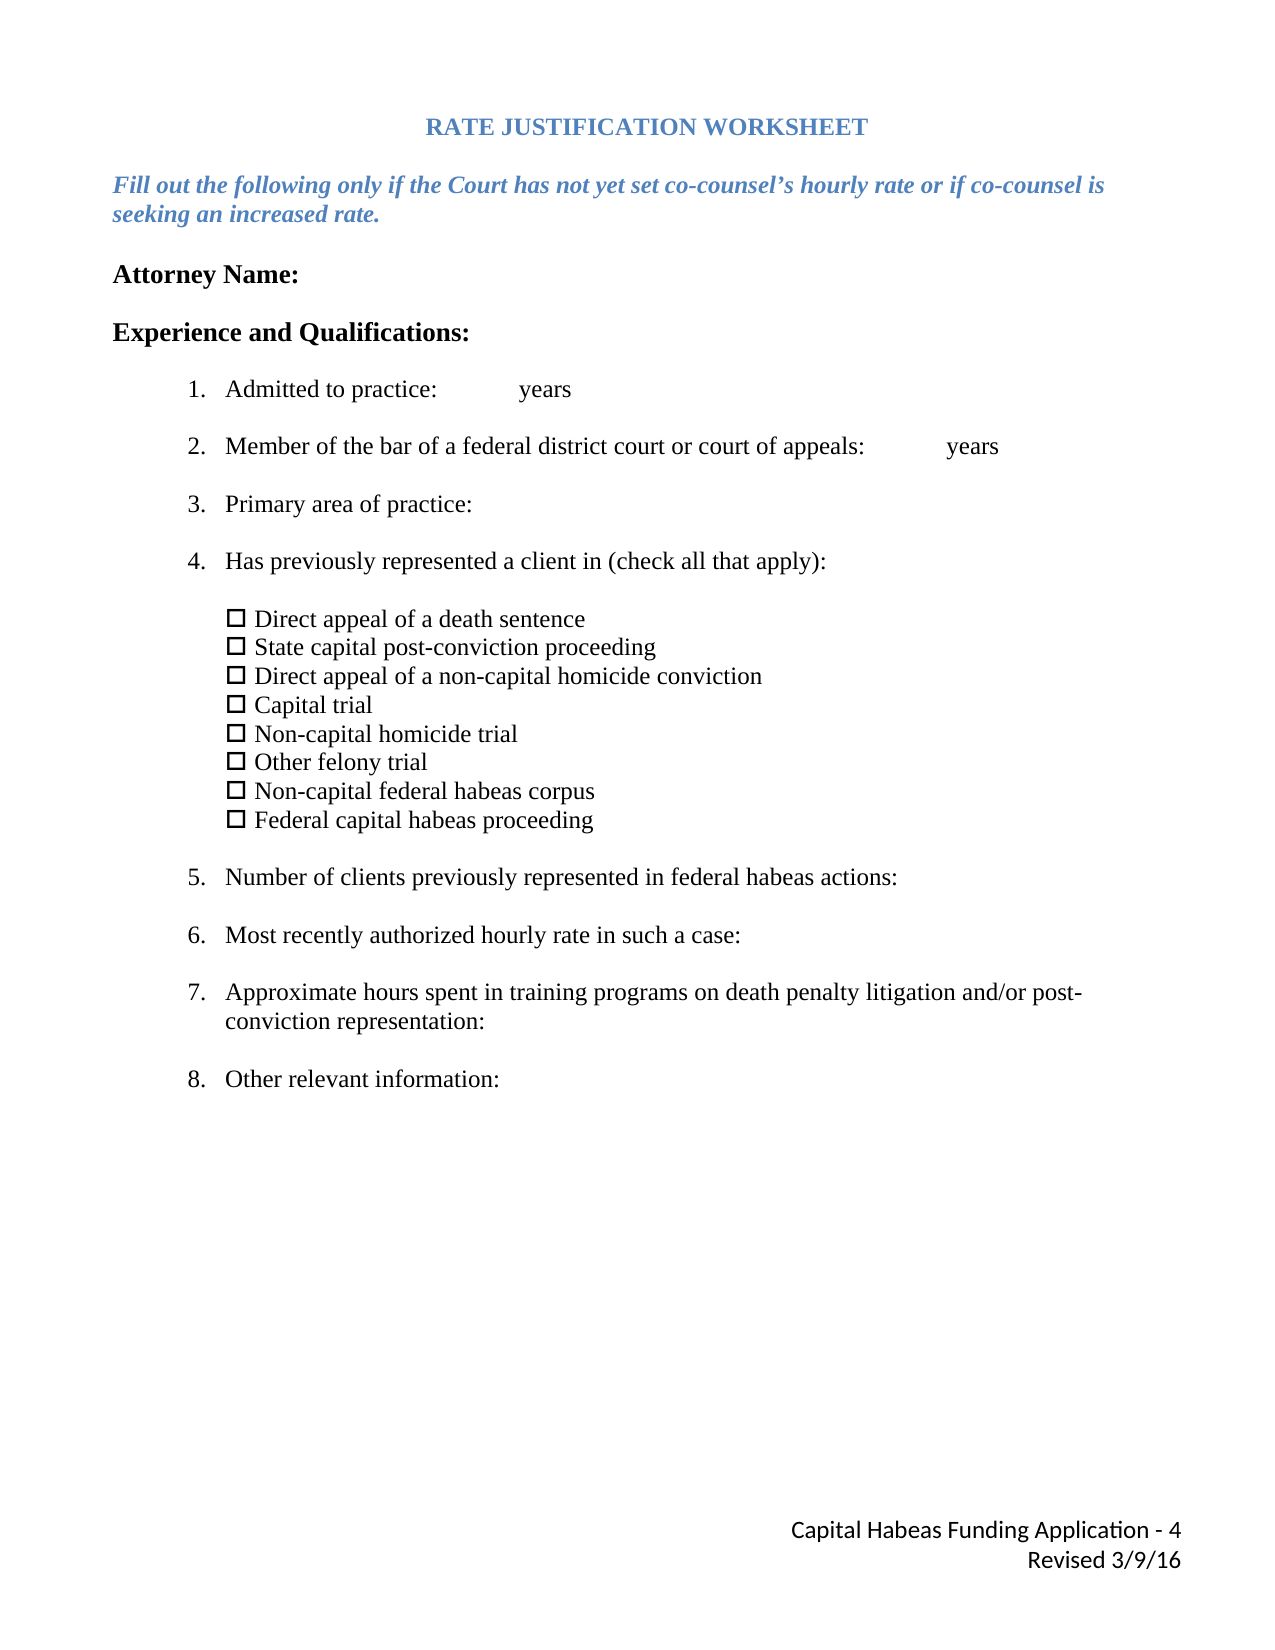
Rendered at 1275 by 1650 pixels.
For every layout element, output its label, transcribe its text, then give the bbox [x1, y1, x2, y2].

list Has previously represented a client in (check all that apply): [187, 546, 1181, 575]
list Number of clients previously represented in federal habeas actions: [187, 862, 1181, 891]
list Other relevant information: [187, 1064, 1181, 1092]
text RATE JUSTIFICATION WORKSHEET [112, 112, 1181, 141]
list Experience and Qualifications: [112, 316, 1181, 347]
list Primary area of practice: [187, 489, 1181, 517]
list Approximate hours spent in training programs on death penalty litigation and/or post-conviction representation: [187, 977, 1181, 1035]
list Member of the bar of a federal district court or court of appeals: years [187, 431, 1181, 460]
list Attorney Name: [112, 259, 1181, 290]
list Most recently authorized hourly rate in such a case: [187, 920, 1181, 949]
text Fill out the following only if the Court has not yet set co-counsel’s hourly rate or if co-counsel is seeking an increased rate. [112, 170, 1181, 227]
list Admitted to practice: years [187, 374, 1181, 402]
